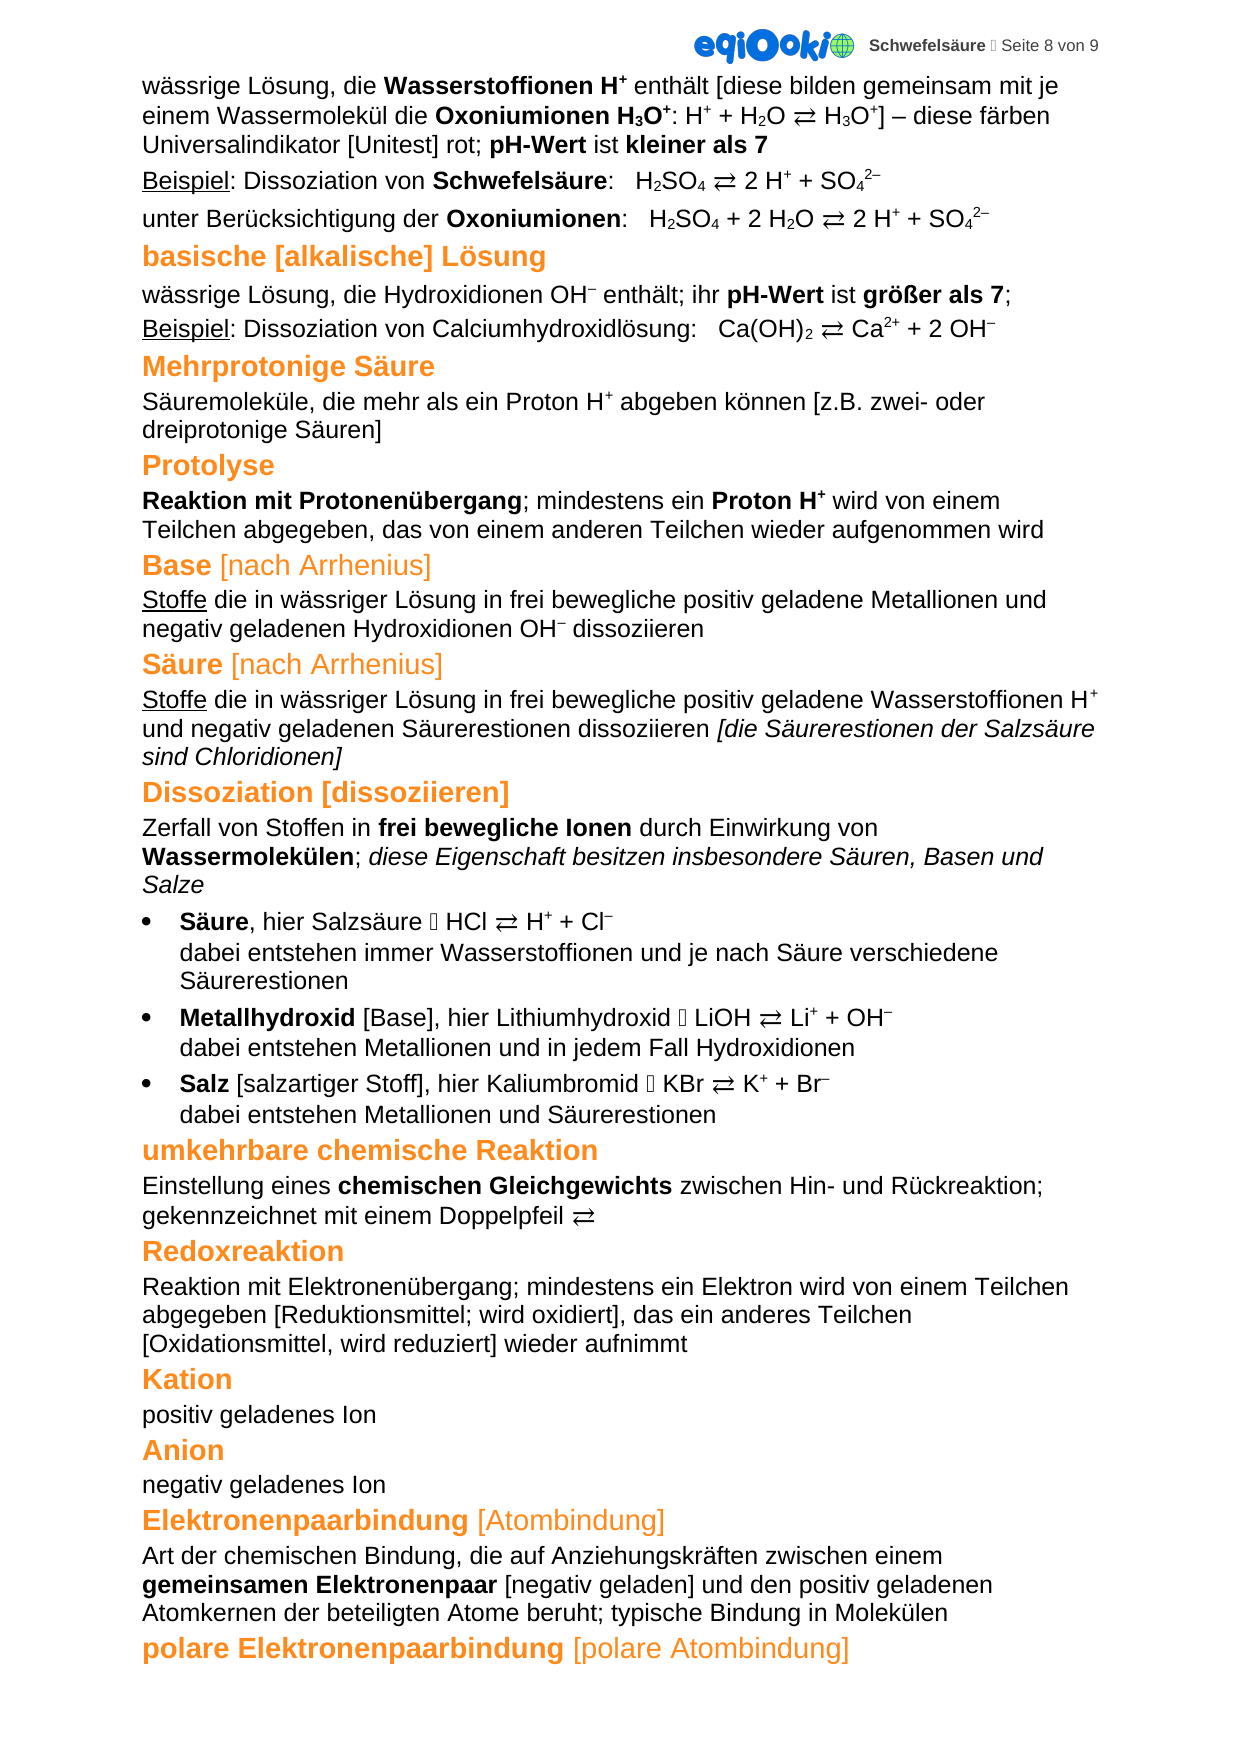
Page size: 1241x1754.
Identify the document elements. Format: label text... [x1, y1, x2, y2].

text Stoffe die in wässriger Lösung in frei bewegliche positiv geladene Wasserstoffionen H+ und negativ geladenen Säurerestionen dissoziieren [die Säurerestionen der Salzsäure sind Chloridionen] [142, 685, 1098, 771]
text Mehrprotonige Säure [142, 349, 1098, 383]
text Beispiel: Dissoziation von Schwefelsäure: H2SO4 ⇄ 2 H+ + SO42– [142, 163, 1098, 197]
text Kation [142, 1362, 1098, 1396]
text negativ geladenes Ion [142, 1470, 1098, 1499]
picture [692, 27, 857, 66]
text wässrige Lösung, die Wasserstoffionen H+ enthält [diese bilden gemeinsam mit je einem Wassermolekül die Oxoniumionen H3O+: H+ + H2O ⇄ H3O+] – diese färben Universalindikator [Unitest] rot; pH-Wert ist kleiner als 7 [142, 71, 1098, 158]
text Zerfall von Stoffen in frei bewegliche Ionen durch Einwirkung von Wassermolekülen; diese Eigenschaft besitzen insbesondere Säuren, Basen und Salze [142, 813, 1098, 899]
text umkehrbare chemische Reaktion [142, 1133, 1098, 1167]
text Säuremoleküle, die mehr als ein Proton H+ abgeben können [z.B. zwei- oder dreiprotonige Säuren] [142, 387, 1098, 444]
text Dissoziation [dissoziieren] [142, 775, 1098, 809]
text basische [alkalische] Lösung [142, 239, 1098, 273]
text polare Elektronenpaarbindung [polare Atombindung] [142, 1631, 1098, 1665]
text wässrige Lösung, die Hydroxidionen OH– enthält; ihr pH-Wert ist größer als 7; Beispiel: Dissoziation von Calciumhydroxidlösung: Ca(OH)2 ⇄ Ca2+ + 2 OH– [142, 277, 1098, 345]
text Elektronenpaarbindung [Atombindung] [142, 1503, 1098, 1537]
text unter Berücksichtigung der Oxoniumionen: H2SO4 + 2 H2O ⇄ 2 H+ + SO42– [142, 201, 1098, 235]
text Art der chemischen Bindung, die auf Anziehungskräften zwischen einem gemeinsamen Elektronenpaar [negativ geladen] und den positiv geladenen Atomkernen der beteiligten Atome beruht; typische Bindung in Molekülen [142, 1541, 1098, 1627]
text positiv geladenes Ion [142, 1400, 1098, 1428]
list Metallhydroxid [Base], hier Lithiumhydroxid LiOH ⇄ Li+ + OH– dabei entstehen Metallionen und in jedem Fall Hydroxidionen [142, 999, 1098, 1062]
list Salz [salzartiger Stoff], hier Kaliumbromid KBr ⇄ K+ + Br– dabei entstehen Metallionen und Säurerestionen [142, 1066, 1098, 1129]
text Reaktion mit Elektronenübergang; mindestens ein Elektron wird von einem Teilchen abgegeben [Reduktionsmittel; wird oxidiert], das ein anderes Teilchen [Oxidationsmittel, wird reduziert] wieder aufnimmt [142, 1272, 1098, 1358]
list Säure, hier Salzsäure HCl ⇄ H+ + Cl– dabei entstehen immer Wasserstoffionen und je nach Säure verschiedene Säurerestionen [142, 903, 1098, 995]
text Einstellung eines chemischen Gleichgewichts zwischen Hin- und Rückreaktion; gekennzeichnet mit einem Doppelpfeil ⇄ [142, 1171, 1098, 1230]
text Base [nach Arrhenius] [142, 548, 1098, 581]
text Stoffe die in wässriger Lösung in frei bewegliche positiv geladene Metallionen und negativ geladenen Hydroxidionen OH– dissoziieren [142, 586, 1098, 643]
text Anion [142, 1433, 1098, 1466]
text Redoxreaktion [142, 1234, 1098, 1267]
text Protolyse [142, 448, 1098, 482]
text Reaktion mit Protonenübergang; mindestens ein Proton H+ wird von einem Teilchen abgegeben, das von einem anderen Teilchen wieder aufgenommen wird [142, 486, 1098, 544]
text Säure [nach Arrhenius] [142, 647, 1098, 681]
